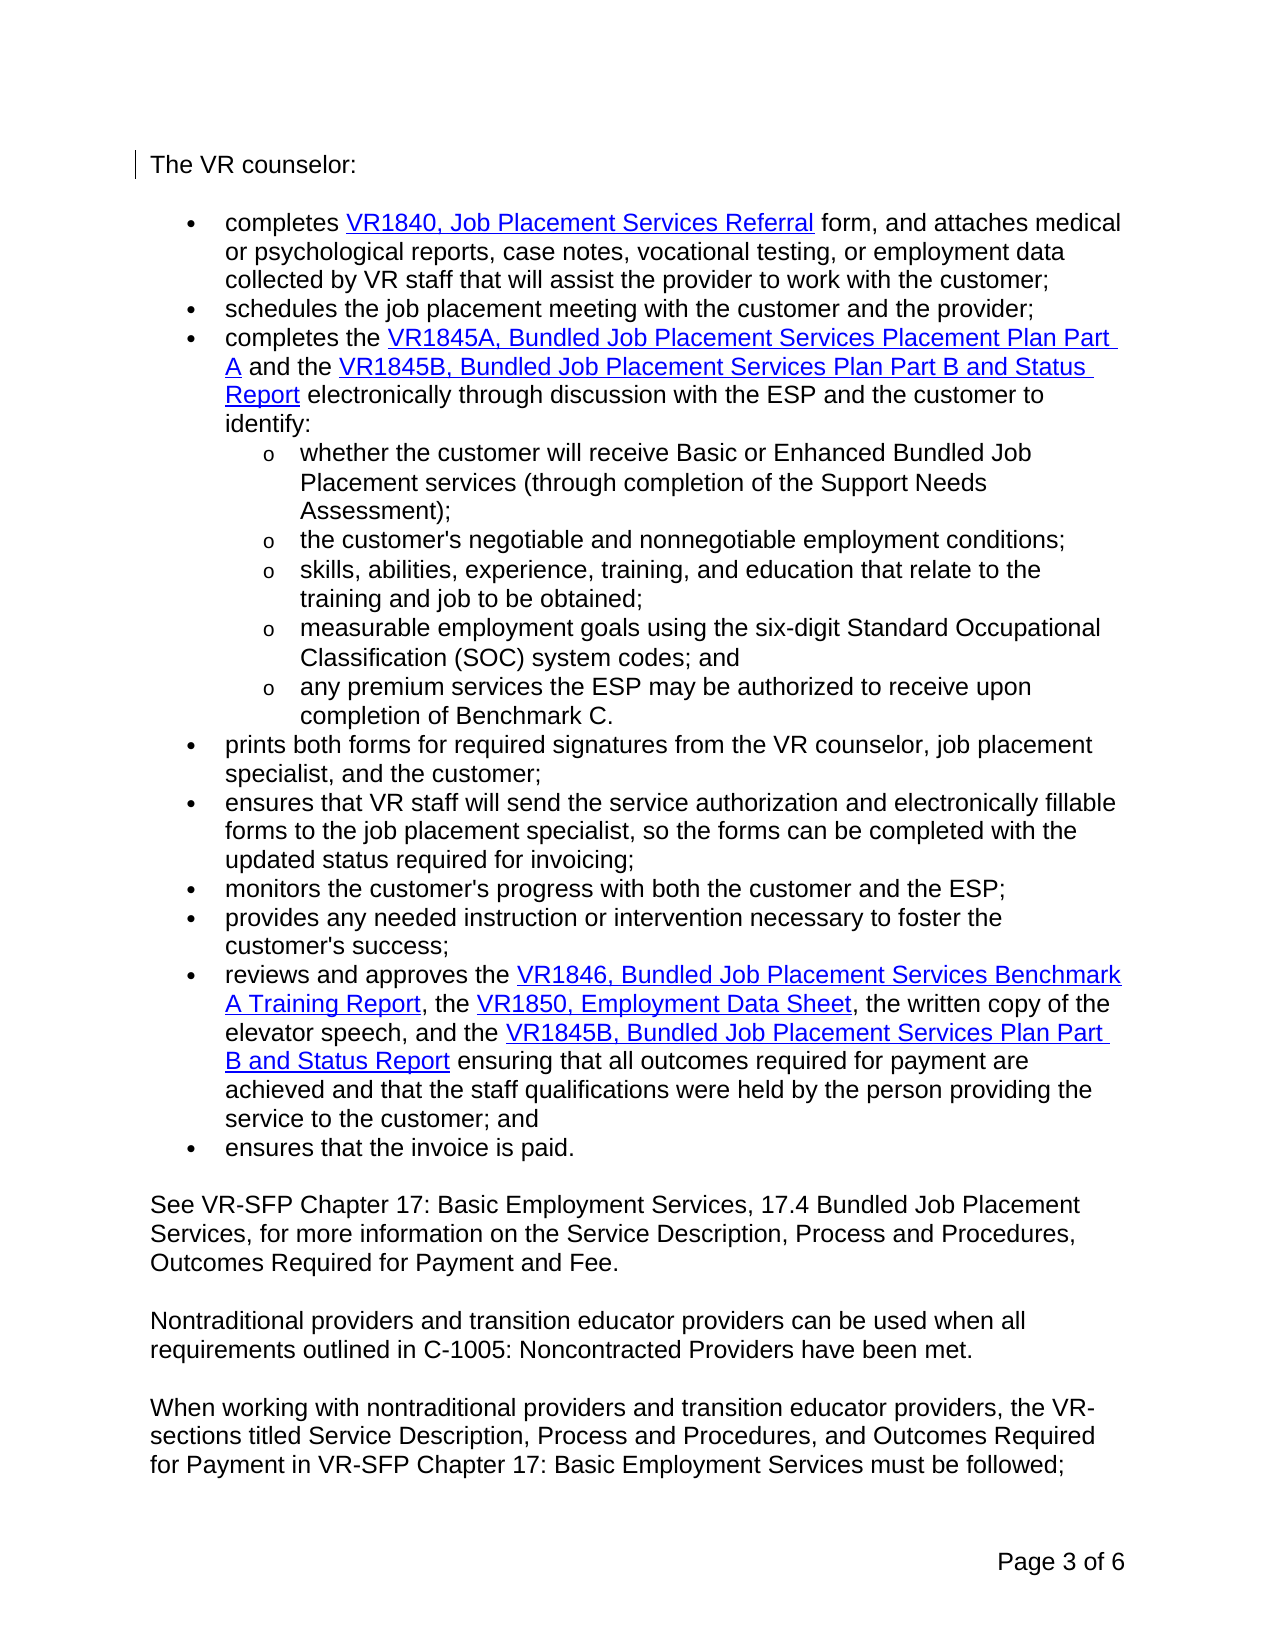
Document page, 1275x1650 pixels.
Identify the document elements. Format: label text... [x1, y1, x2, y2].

list ensures that VR staff will send the service authorization and electronically fillable forms to the job placement specialist, so the forms can be completed with the updated status required for invoicing; [187, 874, 1125, 961]
list any premium services the ESP may be authorized to receive upon completion of Benchmark C. [262, 758, 1125, 817]
list monitors the customer's progress with both the customer and the ESP; [187, 961, 1125, 989]
list ensures that the invoice is paid. [187, 1219, 1125, 1248]
list provides any needed instruction or intervention necessary to foster the customer's success; [187, 989, 1125, 1047]
list schedules the job placement meeting with the customer and the provider; [187, 381, 1125, 409]
list whether the customer will receive Basic or Enhanced Bundled Job Placement services (through completion of the Support Needs Assessment); [262, 524, 1125, 612]
text Nontraditional providers and transition educator providers can be used when all requirements outlined in C-1005: Noncontracted Providers have been met. [150, 1393, 1125, 1450]
list measurable employment goals using the six-digit Standard Occupational Classification (SOC) system codes; and [262, 700, 1125, 758]
list reviews and approves the VR1846, Bundled Job Placement Services Benchmark A Training Report, the VR1850, Employment Data Sheet, the written copy of the elevator speech, and the VR1845B, Bundled Job Placement Services Plan Part B and Status Report ensuring that all outcomes required for payment are achieved and that the staff qualifications were held by the person providing the service to the customer; and [187, 1047, 1125, 1219]
list completes the VR1845A, Bundled Job Placement Services Placement Plan Part A and the VR1845B, Bundled Job Placement Services Plan Part B and Status Report electronically through discussion with the ESP and the customer to identify: [187, 409, 1125, 524]
list the customer's negotiable and nonnegotiable employment conditions; [262, 612, 1125, 641]
list prints both forms for required signatures from the VR counselor, job placement specialist, and the customer; [187, 817, 1125, 874]
list skills, abilities, experience, training, and education that relate to the training and job to be obtained; [262, 641, 1125, 700]
text The VR counselor: [150, 237, 1125, 265]
list completes VR1840, Job Placement Services Referral form, and attaches medical or psychological reports, case notes, vocational testing, or employment data collected by VR staff that will assist the provider to work with the customer; [187, 294, 1125, 381]
text See VR-SFP Chapter 17: Basic Employment Services, 17.4 Bundled Job Placement Services, for more information on the Service Description, Process and Procedures, Outcomes Required for Payment and Fee. [150, 1277, 1125, 1363]
